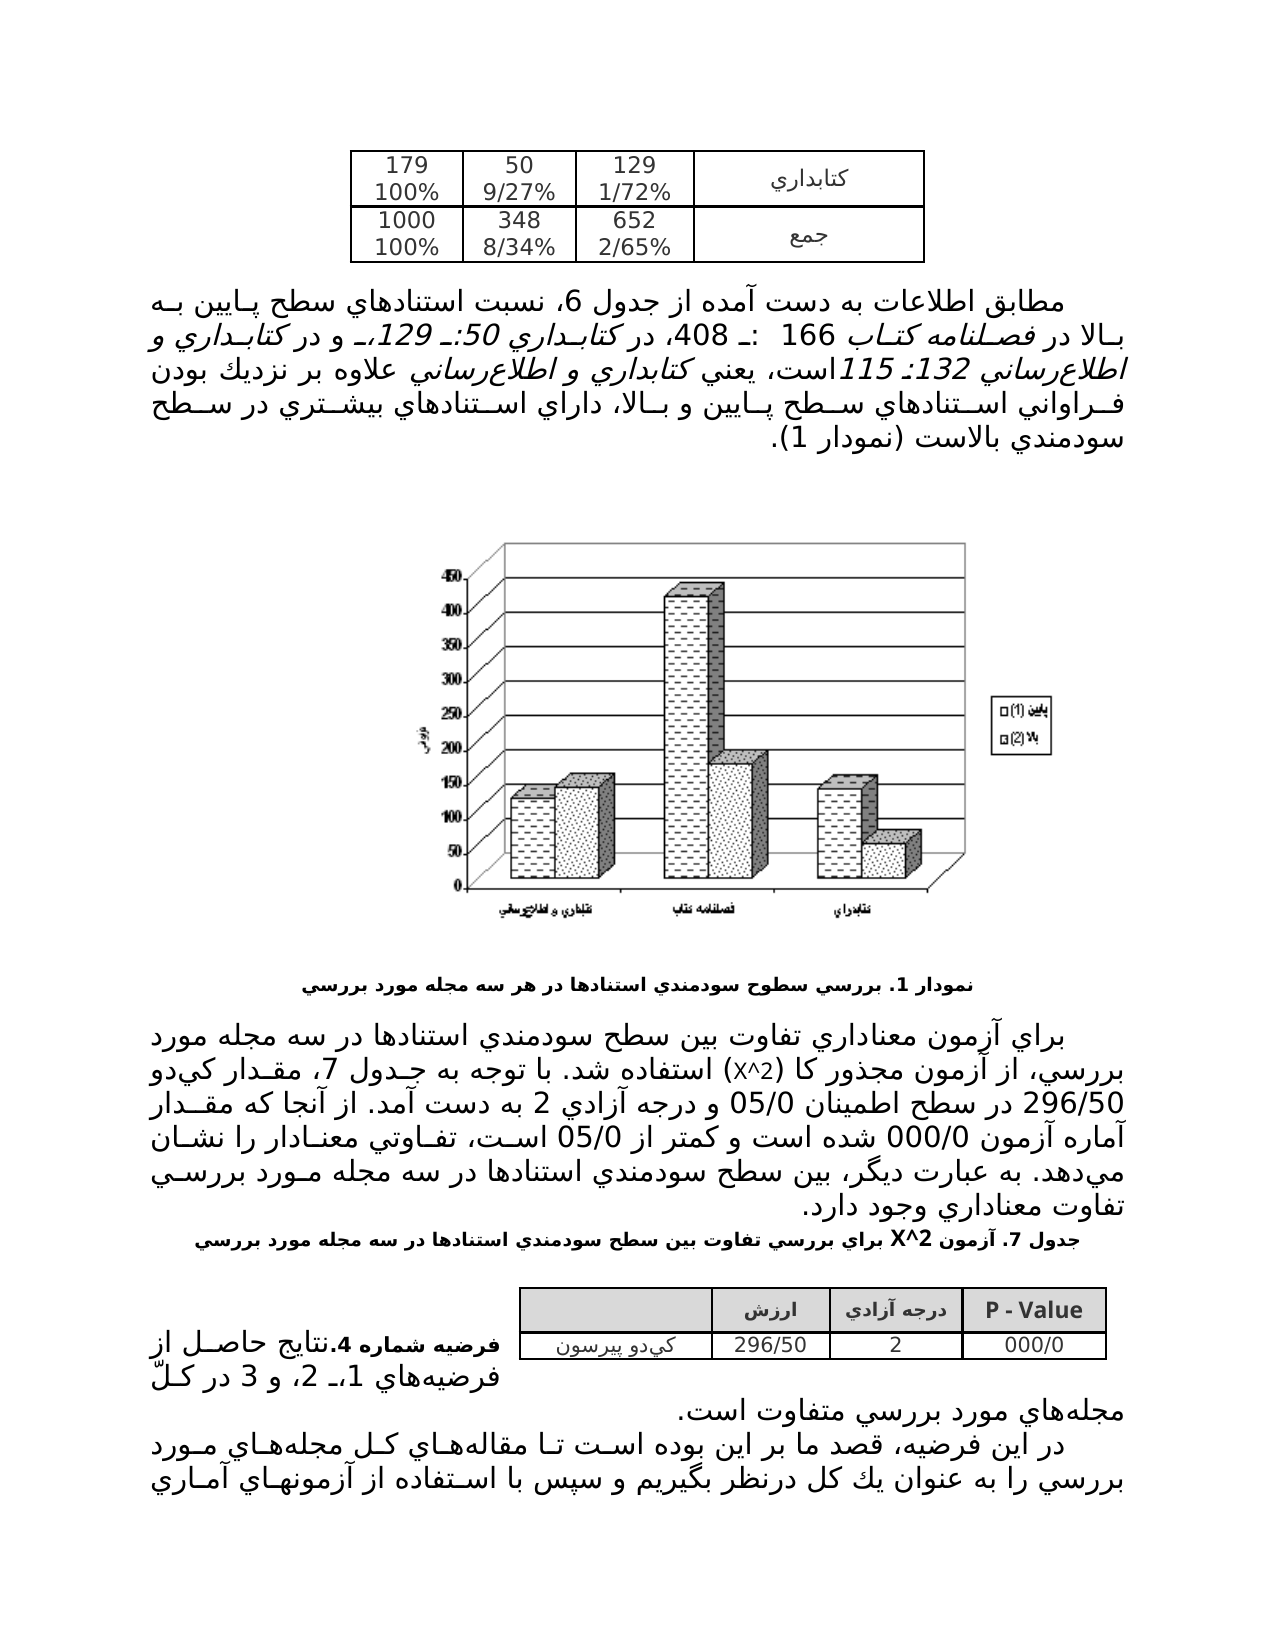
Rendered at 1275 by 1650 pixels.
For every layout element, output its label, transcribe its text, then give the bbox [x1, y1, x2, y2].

table_cell 652 2/65% [577, 208, 693, 261]
table_cell 1000 100% [352, 208, 462, 261]
table_header P - Value [964, 1289, 1105, 1331]
table_cell 348 8/34% [464, 208, 575, 261]
text جدول 7. آزمون X^2 براي بررسي تفاوت بين سطح سودمندي استنادها در سه مجله مورد بررسي [150, 1222, 1125, 1253]
picture [412, 532, 1060, 926]
table_cell كتابداري [695, 152, 923, 205]
text نمودار 1. بررسي سطوح سودمندي استنادها در هر سه مجله مورد بررسي [150, 974, 1125, 996]
table_cell كي‌دو پيرسون [521, 1334, 711, 1358]
text فرضيه شماره 4.نتايج حاصل از فرضيه‌هاي 1، 2، و 3 در كلّ مجله‌هاي مورد بررسي متفاوت است. [150, 1253, 1125, 1428]
table_cell 50 9/27% [464, 152, 575, 205]
table_cell 129 1/72% [577, 152, 693, 205]
table_header ارزش [713, 1289, 829, 1331]
table_header درجه آزادي [831, 1289, 961, 1331]
table_cell 000/0 [964, 1334, 1105, 1358]
text مطابق اطلاعات به دست آمده از جدول 6،‌ نسبت استنادهاي سطح پايين به بالا در فصلنامه كتاب 166 : 408، در كتابداري 50: 129، و در كتابداري و اطلاع‌رساني 132: 115است، يعني كتابداري و اطلاع‌رساني علاوه بر نزديك بودن فراواني استنادهاي سطح پايين و بالا، داراي استنادهاي بيشتري در سطح سودمندي بالاست (نمودار 1). [150, 285, 1125, 454]
table_cell 296/50 [713, 1334, 829, 1358]
table_cell جمع [695, 208, 923, 261]
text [150, 1428, 1125, 1496]
text براي آزمون معنا‌داري تفاوت بين سطح سودمندي استنادها در سه مجله مورد بررسي، از آزمون مجذور كا (X^2) استفاده شد. با توجه به جدول 7، مقدار كي‌دو 296/50 در سطح اطمينان 05/0 و درجه آزادي 2 به دست آمد. از آنجا كه مقدار آماره آزمون 000/0 شده است و كمتر از 05/0 است، تفاوتي معنا‌دار را نشان مي‌دهد. به عبارت ديگر، بين سطح سودمندي استنادها در سه مجله مورد بررسي تفاوت معنا‌داري وجود دارد. [150, 1018, 1125, 1222]
table_cell 179 100% [352, 152, 462, 205]
table_header [521, 1289, 711, 1331]
table_cell 2 [831, 1334, 961, 1358]
